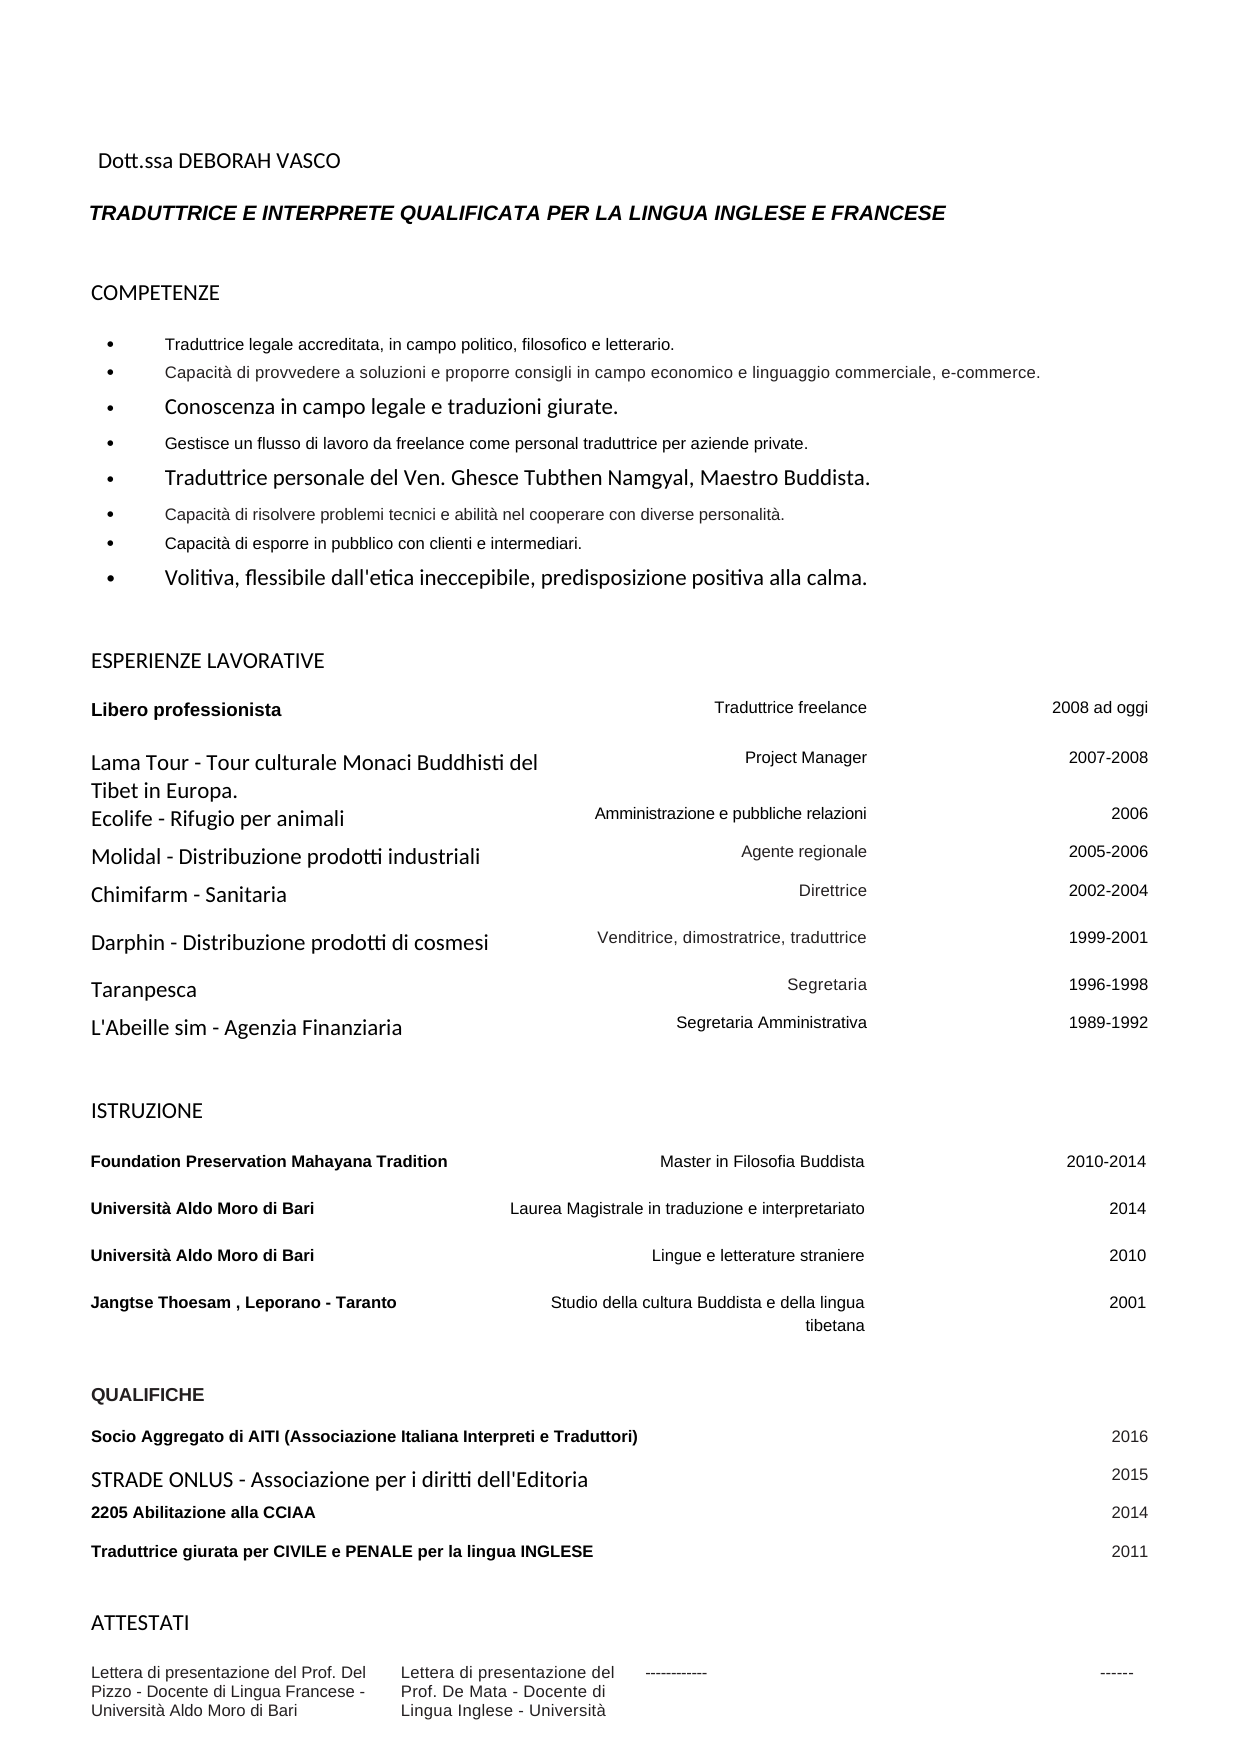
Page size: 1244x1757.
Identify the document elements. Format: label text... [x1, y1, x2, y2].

table_cell 2205 Abilitazione alla CCIAA [80, 1503, 867, 1541]
list Capacità di esporre in pubblico con clienti e intermediari. [107, 534, 1146, 553]
table_cell Agente regionale [576, 842, 876, 881]
table_cell Traduttrice giurata per CIVILE e PENALE per la lingua INGLESE [80, 1541, 867, 1561]
table_header 2016 [867, 1426, 1157, 1465]
table_header Master in Filosofia Buddista [484, 1148, 876, 1195]
table_header 2010-2014 [876, 1148, 1157, 1195]
table_cell Darphin - Distribuzione prodotti di cosmesi [80, 928, 576, 975]
text ISTRUZIONE [91, 1096, 1146, 1124]
table_cell Jangtse Thoesam , Leporano - Taranto [79, 1289, 484, 1336]
table_cell 2005-2006 [876, 842, 1157, 881]
table_cell 2002-2004 [876, 881, 1157, 928]
table_cell Direttrice [576, 881, 876, 928]
table_cell Segretaria Amministrativa [576, 1013, 876, 1044]
table_cell 2007-2008 [876, 748, 1157, 804]
text Dott.ssa DEBORAH VASCO [88, 147, 1157, 175]
list Capacità di risolvere problemi tecnici e abilità nel cooperare con diverse personalità. [107, 505, 1146, 524]
table_cell 2014 [876, 1195, 1157, 1242]
table_cell Studio della cultura Buddista e della lingua tibetana [484, 1289, 876, 1336]
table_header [80, 1663, 389, 1720]
text ATTESTATI [91, 1608, 1146, 1637]
list Gestisce un flusso di lavoro da freelance come personal traduttrice per aziende private. [107, 434, 1146, 453]
table_cell 2006 [876, 804, 1157, 842]
table_cell 1996-1998 [876, 975, 1157, 1013]
list Traduttrice legale accreditata, in campo politico, filosofico e letterario. [107, 334, 1146, 354]
table_cell Lama Tour - Tour culturale Monaci Buddhisti del Tibet in Europa. [80, 748, 576, 804]
table_cell 2011 [867, 1541, 1157, 1561]
table_cell Project Manager [576, 748, 876, 804]
list Capacità di provvedere a soluzioni e proporre consigli in campo economico e linguaggio commerciale, e-commerce. [107, 363, 1146, 383]
text ESPERIENZE LAVORATIVE [91, 646, 1146, 674]
table_cell 2010 [876, 1242, 1157, 1289]
table_cell 1999-2001 [876, 928, 1157, 975]
table_cell 2015 [867, 1465, 1157, 1503]
table_cell Università Aldo Moro di Bari [79, 1242, 484, 1289]
table_cell Venditrice, dimostratrice, traduttrice [576, 928, 876, 975]
table_header Socio Aggregato di AITI (Associazione Italiana Interpreti e Traduttori) [80, 1426, 867, 1465]
table_cell Taranpesca [80, 975, 576, 1013]
text QUALIFICHE [91, 1383, 1146, 1405]
table_cell Laurea Magistrale in traduzione e interpretariato [484, 1195, 876, 1242]
table_header Foundation Preservation Mahayana Tradition [79, 1148, 484, 1195]
table_cell 1989-1992 [876, 1013, 1157, 1044]
table_cell Lingue e letterature straniere [484, 1242, 876, 1289]
table_header Traduttrice freelance [576, 698, 876, 748]
table_cell STRADE ONLUS - Associazione per i diritti dell'Editoria [80, 1465, 867, 1503]
table_cell Molidal - Distribuzione prodotti industriali [80, 842, 576, 881]
table_cell L'Abeille sim - Agenzia Finanziaria [80, 1013, 576, 1044]
list Traduttrice personale del Ven. Ghesce Tubthen Namgyal, Maestro Buddista. [107, 463, 1146, 491]
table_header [389, 1663, 634, 1720]
table_cell Università Aldo Moro di Bari [79, 1195, 484, 1242]
table_cell Segretaria [576, 975, 876, 1013]
list Conoscenza in campo legale e traduzioni giurate. [107, 392, 1146, 420]
table_cell Ecolife - Rifugio per animali [80, 804, 576, 842]
table_cell Chimifarm - Sanitaria [80, 881, 576, 928]
list Volitiva, flessibile dall'etica ineccepibile, predisposizione positiva alla calma. [107, 563, 1146, 591]
table_cell 2014 [867, 1503, 1157, 1541]
table_cell 2001 [876, 1289, 1157, 1336]
table_cell Amministrazione e pubbliche relazioni [576, 804, 876, 842]
table_header ------------ [634, 1663, 940, 1720]
table_header 2008 ad oggi [876, 698, 1157, 748]
text TRADUTTRICE E INTERPRETE QUALIFICATA PER LA LINGUA INGLESE E FRANCESE [88, 201, 1157, 225]
table_header Libero professionista [80, 698, 576, 748]
text COMPETENZE [91, 278, 1146, 306]
table_header ------ [940, 1663, 1143, 1720]
